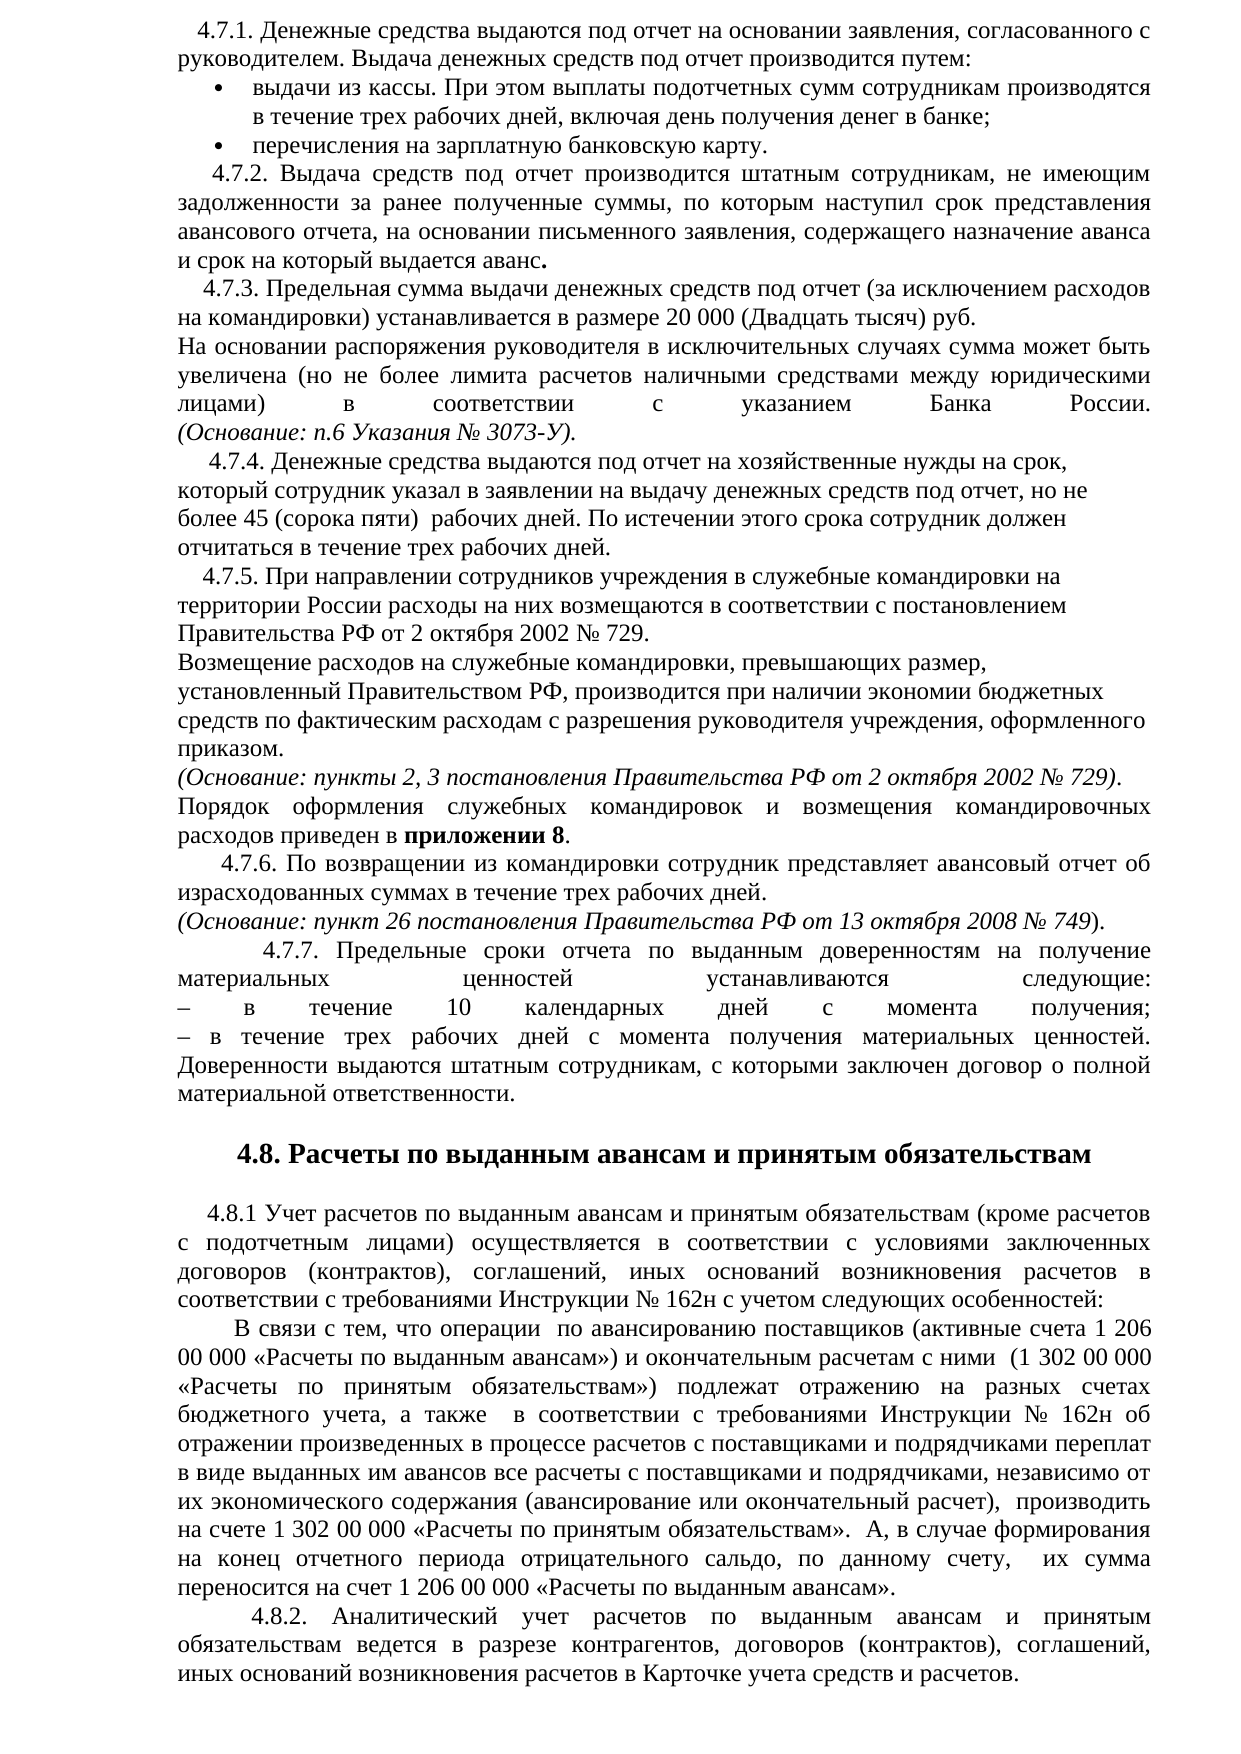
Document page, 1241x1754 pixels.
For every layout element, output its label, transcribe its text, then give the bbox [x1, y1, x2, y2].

text (Основание: пункт 26 постановления Правительства РФ от 13 октября 2008 № 749). [177, 906, 1152, 935]
text 4.7.7. Предельные сроки отчета по выданным доверенностям на получение материальных ценностей устанавливаются следующие: – в течение 10 календарных дней с момента получения; – в течение трех рабочих дней с момента получения материальных ценностей. Доверенности выдаются штатным сотрудникам, с которыми заключен договор о полной материальной ответственности. [177, 935, 1152, 1107]
text 4.8. Расчеты по выданным авансам и принятым обязательствам [177, 1136, 1152, 1169]
list перечисления на зарплатную банковскую карту. [215, 130, 1152, 158]
text Порядок оформления служебных командировок и возмещения командировочных расходов приведен в приложении 8. [177, 791, 1152, 848]
text 4.7.5. При направлении сотрудников учреждения в служебные командировки на территории России расходы на них возмещаются в соответствии с постановлением Правительства РФ от 2 октября 2002 № 729. Возмещение расходов на служебные командировки, превышающих размер, установленный Правительством РФ, производится при наличии экономии бюджетных средств по фактическим расходам с разрешения руководителя учреждения, оформленного приказом. (Основание: пункты 2, 3 постановления Правительства РФ от 2 октября 2002 № 729). [177, 561, 1152, 791]
text 4.7.2. Выдача средств под отчет производится штатным сотрудникам, не имеющим задолженности за ранее полученные суммы, по которым наступил срок представления авансового отчета, на основании письменного заявления, содержащего назначение аванса и срок на который выдается аванс. [177, 158, 1152, 273]
list выдачи из кассы. При этом выплаты подотчетных сумм сотрудникам производятся в течение трех рабочих дней, включая день получения денег в банке; [215, 72, 1152, 130]
text 4.7.6. По возвращении из командировки сотрудник представляет авансовый отчет об израсходованных суммах в течение трех рабочих дней. [177, 848, 1152, 906]
text 4.7.3. Предельная сумма выдачи денежных средств под отчет (за исключением расходов на командировки) устанавливается в размере 20 000 (Двадцать тысяч) руб. [177, 273, 1152, 331]
text В связи с тем, что операции по авансированию поставщиков (активные счета 1 206 00 000 «Расчеты по выданным авансам») и окончательным расчетам с ними (1 302 00 000 «Расчеты по принятым обязательствам») подлежат отражению на разных счетах бюджетного учета, а также в соответствии с требованиями Инструкции № 162н об отражении произведенных в процессе расчетов с поставщиками и подрядчиками переплат в виде выданных им авансов все расчеты с поставщиками и подрядчиками, независимо от их экономического содержания (авансирование или окончательный расчет), производить на счете 1 302 00 000 «Расчеты по принятым обязательствам». А, в случае формирования на конец отчетного периода отрицательного сальдо, по данному счету, их сумма переносится на счет 1 206 00 000 «Расчеты по выданным авансам». [177, 1313, 1152, 1601]
text 4.8.1 Учет расчетов по выданным авансам и принятым обязательствам (кроме расчетов с подотчетным лицами) осуществляется в соответствии с условиями заключенных договоров (контрактов), соглашений, иных оснований возникновения расчетов в соответствии с требованиями Инструкции № 162н с учетом следующих особенностей: [177, 1198, 1152, 1313]
text 4.7.4. Денежные средства выдаются под отчет на хозяйственные нужды на срок, который сотрудник указал в заявлении на выдачу денежных средств под отчет, но не более 45 (сорока пяти) рабочих дней. По истечении этого срока сотрудник должен отчитаться в течение трех рабочих дней. [177, 446, 1152, 561]
text 4.8.2. Аналитический учет расчетов по выданным авансам и принятым обязательствам ведется в разрезе контрагентов, договоров (контрактов), соглашений, иных оснований возникновения расчетов в Карточке учета средств и расчетов. [177, 1601, 1152, 1687]
text 4.7.1. Денежные средства выдаются под отчет на основании заявления, согласованного с руководителем. Выдача денежных средств под отчет производится путем: [177, 15, 1152, 72]
text На основании распоряжения руководителя в исключительных случаях сумма может быть увеличена (но не более лимита расчетов наличными средствами между юридическими лицами) в соответствии с указанием Банка России. (Основание: п.6 Указания № 3073-У). [177, 331, 1152, 446]
